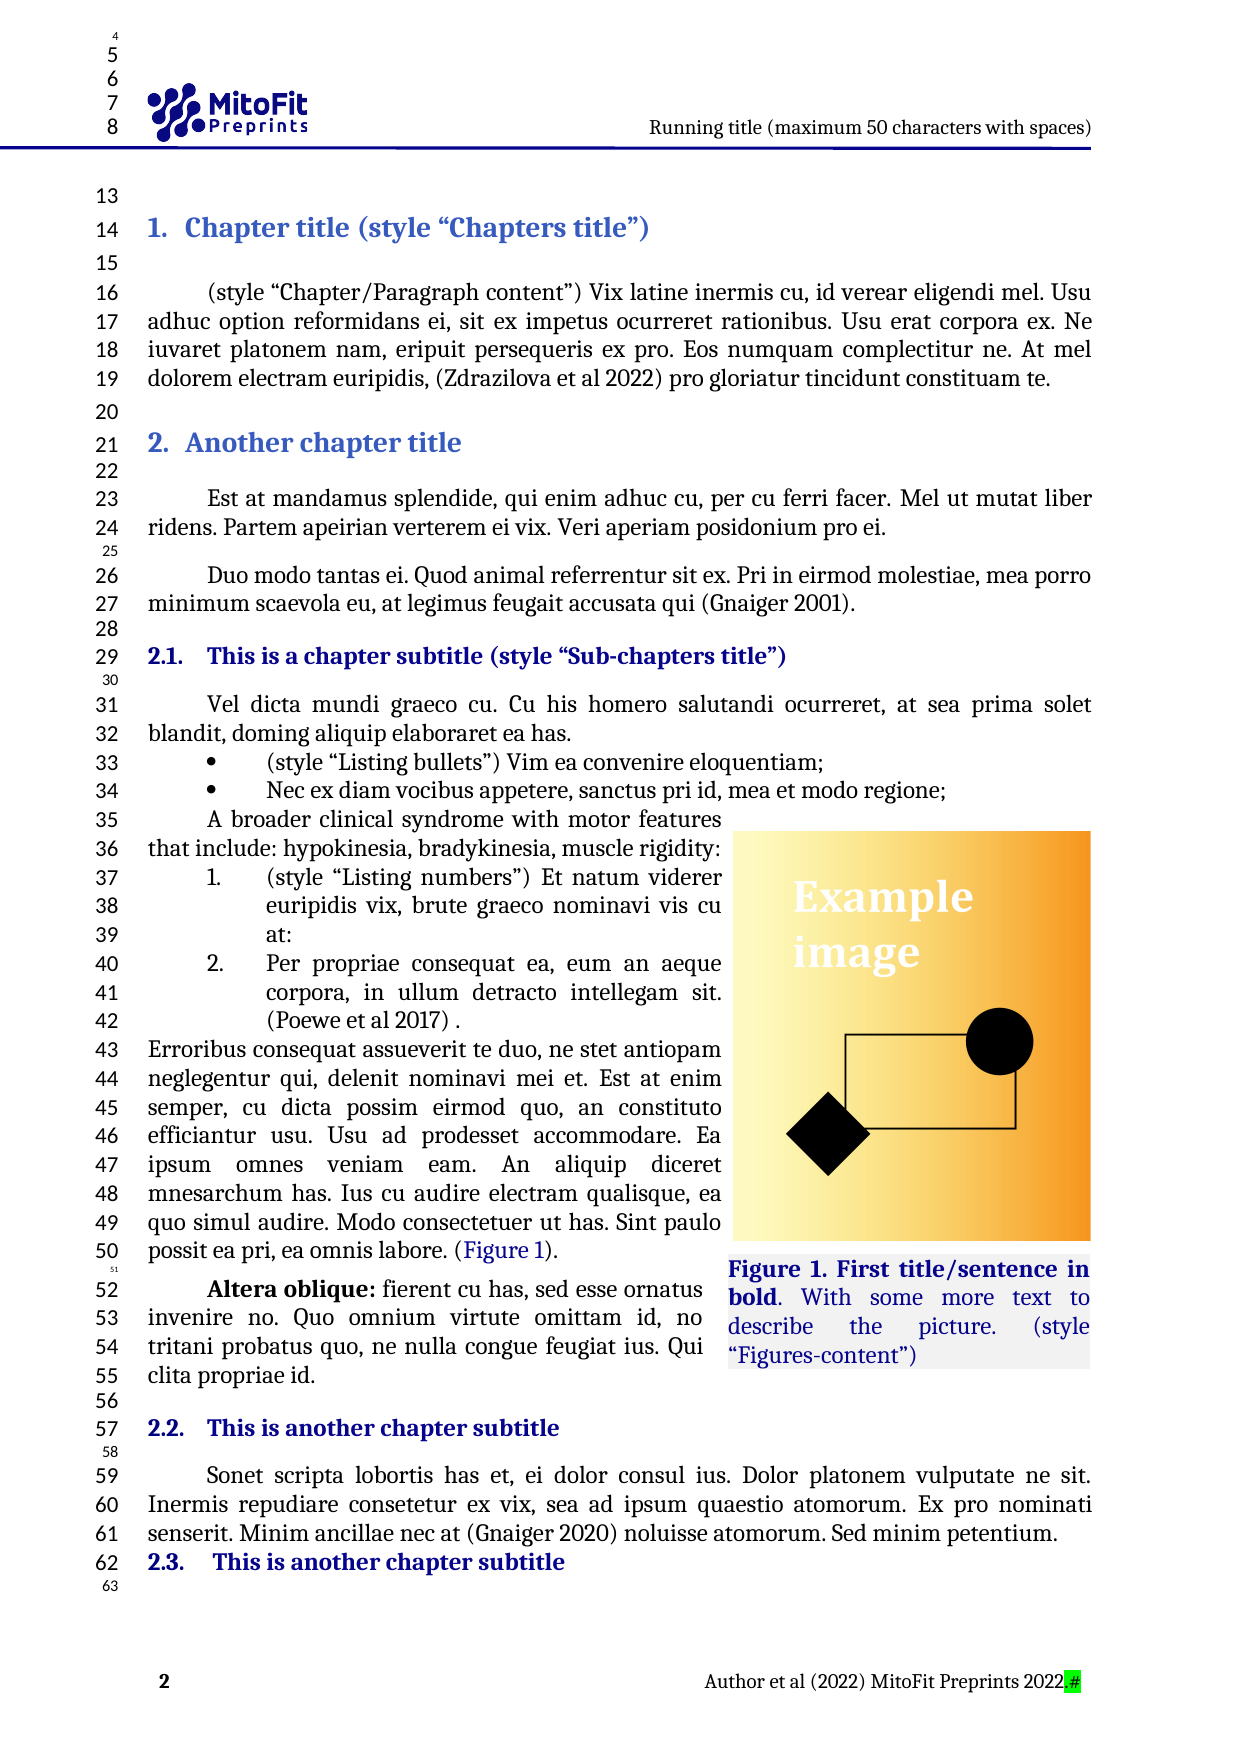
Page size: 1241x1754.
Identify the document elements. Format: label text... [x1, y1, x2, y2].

list Nec ex diam vocibus appetere, sanctus pri id, mea et modo regione; [207, 776, 1092, 805]
list (style “Listing numbers”) Et natum viderer euripidis vix, brute graeco nominavi vis cu at: [207, 862, 731, 949]
picture [147, 83, 308, 142]
text A broader clinical syndrome with motor features that include: hypokinesia, bradykinesia, muscle rigidity: [148, 805, 1092, 862]
text (style “Chapter/Paragraph content”) Vix latine inermis cu, id verear eligendi mel. Usu adhuc option reformidans ei, sit ex impetus ocurreret rationibus. Usu erat corpora ex. Ne iuvaret platonem nam, eripuit persequeris ex pro. Eos numquam complectitur ne. At mel dolorem electram euripidis, (Zdrazilova et al 2022) pro gloriatur tincidunt constituam te. [148, 278, 1092, 393]
title This is another chapter subtitle [148, 1413, 1092, 1442]
text Duo modo tantas ei. Quod animal referrentur sit ex. Pri in eirmod molestiae, mea porro minimum scaevola eu, at legimus feugait accusata qui (Gnaiger 2001). [148, 561, 1092, 618]
text Altera oblique: fierent cu has, sed esse ornatus invenire no. Quo omnium virtute omittam id, no tritani probatus quo, ne nulla congue feugiat ius. Qui clita propriae id. [148, 1274, 1092, 1389]
text Erroribus consequat assueverit te duo, ne stet antiopam neglegentur qui, delenit nominavi mei et. Est at enim semper, cu dicta possim eirmod quo, an constituto efficiantur usu. Usu ad prodesset accommodare. Ea ipsum omnes veniam eam. An aliquip diceret mnesarchum has. Ius cu audire electram qualisque, ea quo simul audire. Modo consectetuer ut has. Sint paulo possit ea pri, ea omnis labore. (Figure 1). [148, 1035, 1092, 1265]
list Per propriae consequat ea, eum an aeque corpora, in ullum detracto intellegam sit. (Poewe et al 2017) . [207, 949, 731, 1035]
title Another chapter title [148, 426, 1092, 460]
list (style “Listing bullets”) Vim ea convenire eloquentiam; [207, 747, 1092, 776]
title This is another chapter subtitle [148, 1548, 1092, 1576]
text Sonet scripta lobortis has et, ei dolor consul ius. Dolor platonem vulputate ne sit. Inermis repudiare consetetur ex vix, sea ad ipsum quaestio atomorum. Ex pro nominati senserit. Minim ancillae nec at (Gnaiger 2020) noluisse atomorum. Sed minim petentium. [148, 1461, 1092, 1548]
text Est at mandamus splendide, qui enim adhuc cu, per cu ferri facer. Mel ut mutat liber ridens. Partem apeirian verterem ei vix. Veri aperiam posidonium pro ei. [148, 484, 1092, 541]
title This is a chapter subtitle (style “Sub-chapters title”) [148, 642, 1092, 671]
title Chapter title (style “Chapters title”) [148, 211, 1092, 244]
text Vel dicta mundi graeco cu. Cu his homero salutandi ocurreret, at sea prima solet blandit, doming aliquip elaboraret ea has. [148, 690, 1092, 747]
picture [731, 829, 1093, 1243]
